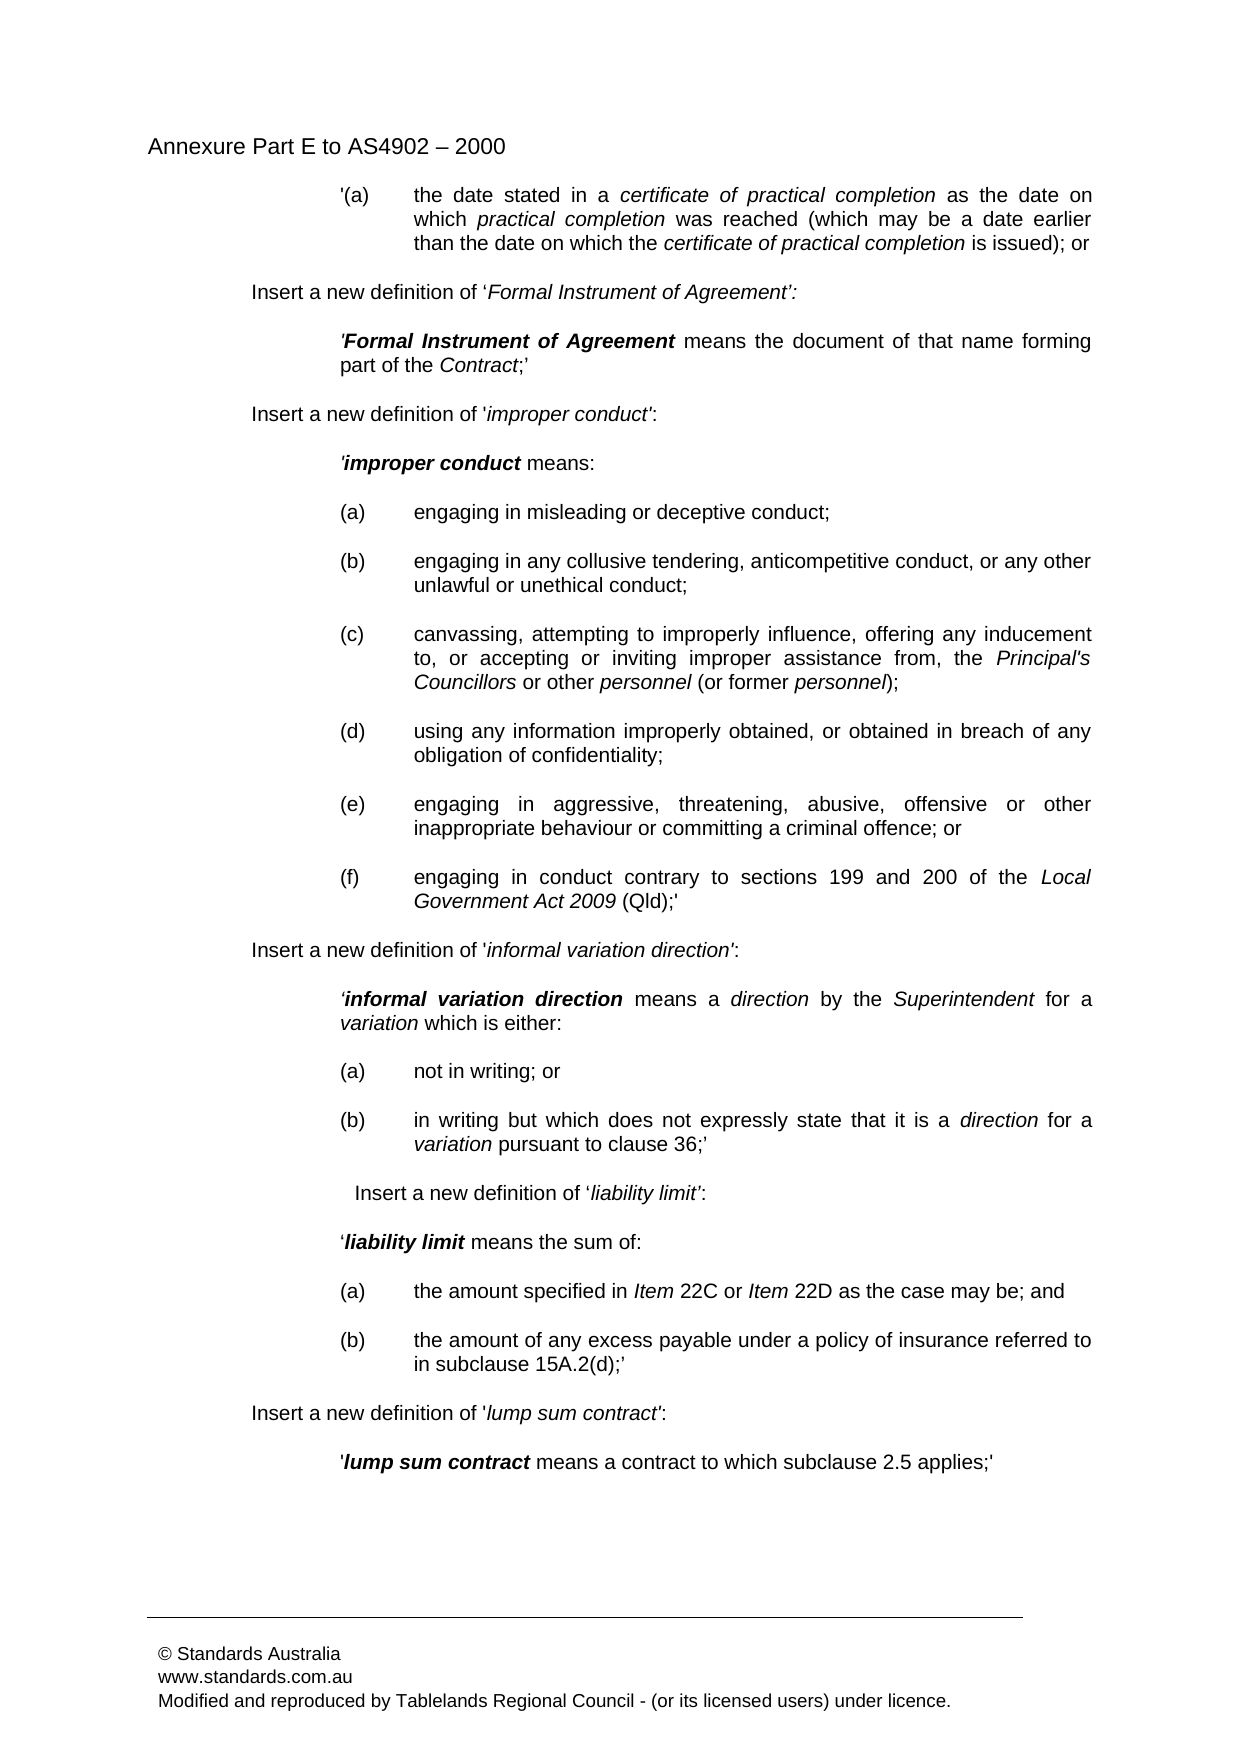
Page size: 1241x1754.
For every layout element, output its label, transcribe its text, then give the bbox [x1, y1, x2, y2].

list ‘liability limit means the sum of: [340, 1230, 1092, 1254]
list using any information improperly obtained, or obtained in breach of any obligation of confidentiality; [340, 719, 1092, 767]
list in writing but which does not expressly state that it is a direction for a variation pursuant to clause 36;’ [340, 1108, 1092, 1156]
list the amount specified in Item 22C or Item 22D as the case may be; and [340, 1279, 1092, 1303]
list engaging in misleading or deceptive conduct; [340, 500, 1092, 524]
subtitle 'improper conduct means: [340, 451, 1092, 475]
subtitle 'lump sum contract means a contract to which subclause 2.5 applies;' [340, 1450, 1092, 1474]
list engaging in any collusive tendering, anticompetitive conduct, or any other unlawful or unethical conduct; [340, 549, 1092, 597]
list Insert a new definition of 'lump sum contract': [148, 1401, 1092, 1425]
list the amount of any excess payable under a policy of insurance referred to in subclause 15A.2(d);’ [340, 1328, 1092, 1376]
list Insert a new definition of ‘liability limit’: [251, 1181, 1092, 1205]
subtitle 'Formal Instrument of Agreement means the document of that name forming part of the Contract;’ [340, 329, 1092, 377]
list engaging in conduct contrary to sections 199 and 200 of the Local Government Act 2009 (Qld);' [340, 864, 1092, 912]
list not in writing; or [340, 1059, 1092, 1083]
list Insert a new definition of ‘Formal Instrument of Agreement’: [148, 280, 1092, 304]
list canvassing, attempting to improperly influence, offering any inducement to, or accepting or inviting improper assistance from, the Principal's Councillors or other personnel (or former personnel); [340, 622, 1092, 694]
list '(a) the date stated in a certificate of practical completion as the date on which practical completion was reached (which may be a date earlier than the date on which the certificate of practical completion is issued); or [340, 183, 1092, 255]
list engaging in aggressive, threatening, abusive, offensive or other inappropriate behaviour or committing a criminal offence; or [340, 792, 1092, 839]
list Insert a new definition of 'improper conduct': [148, 402, 1092, 426]
text ‘informal variation direction means a direction by the Superintendent for a variation which is either: [340, 986, 1092, 1034]
list Insert a new definition of 'informal variation direction': [251, 937, 1092, 961]
